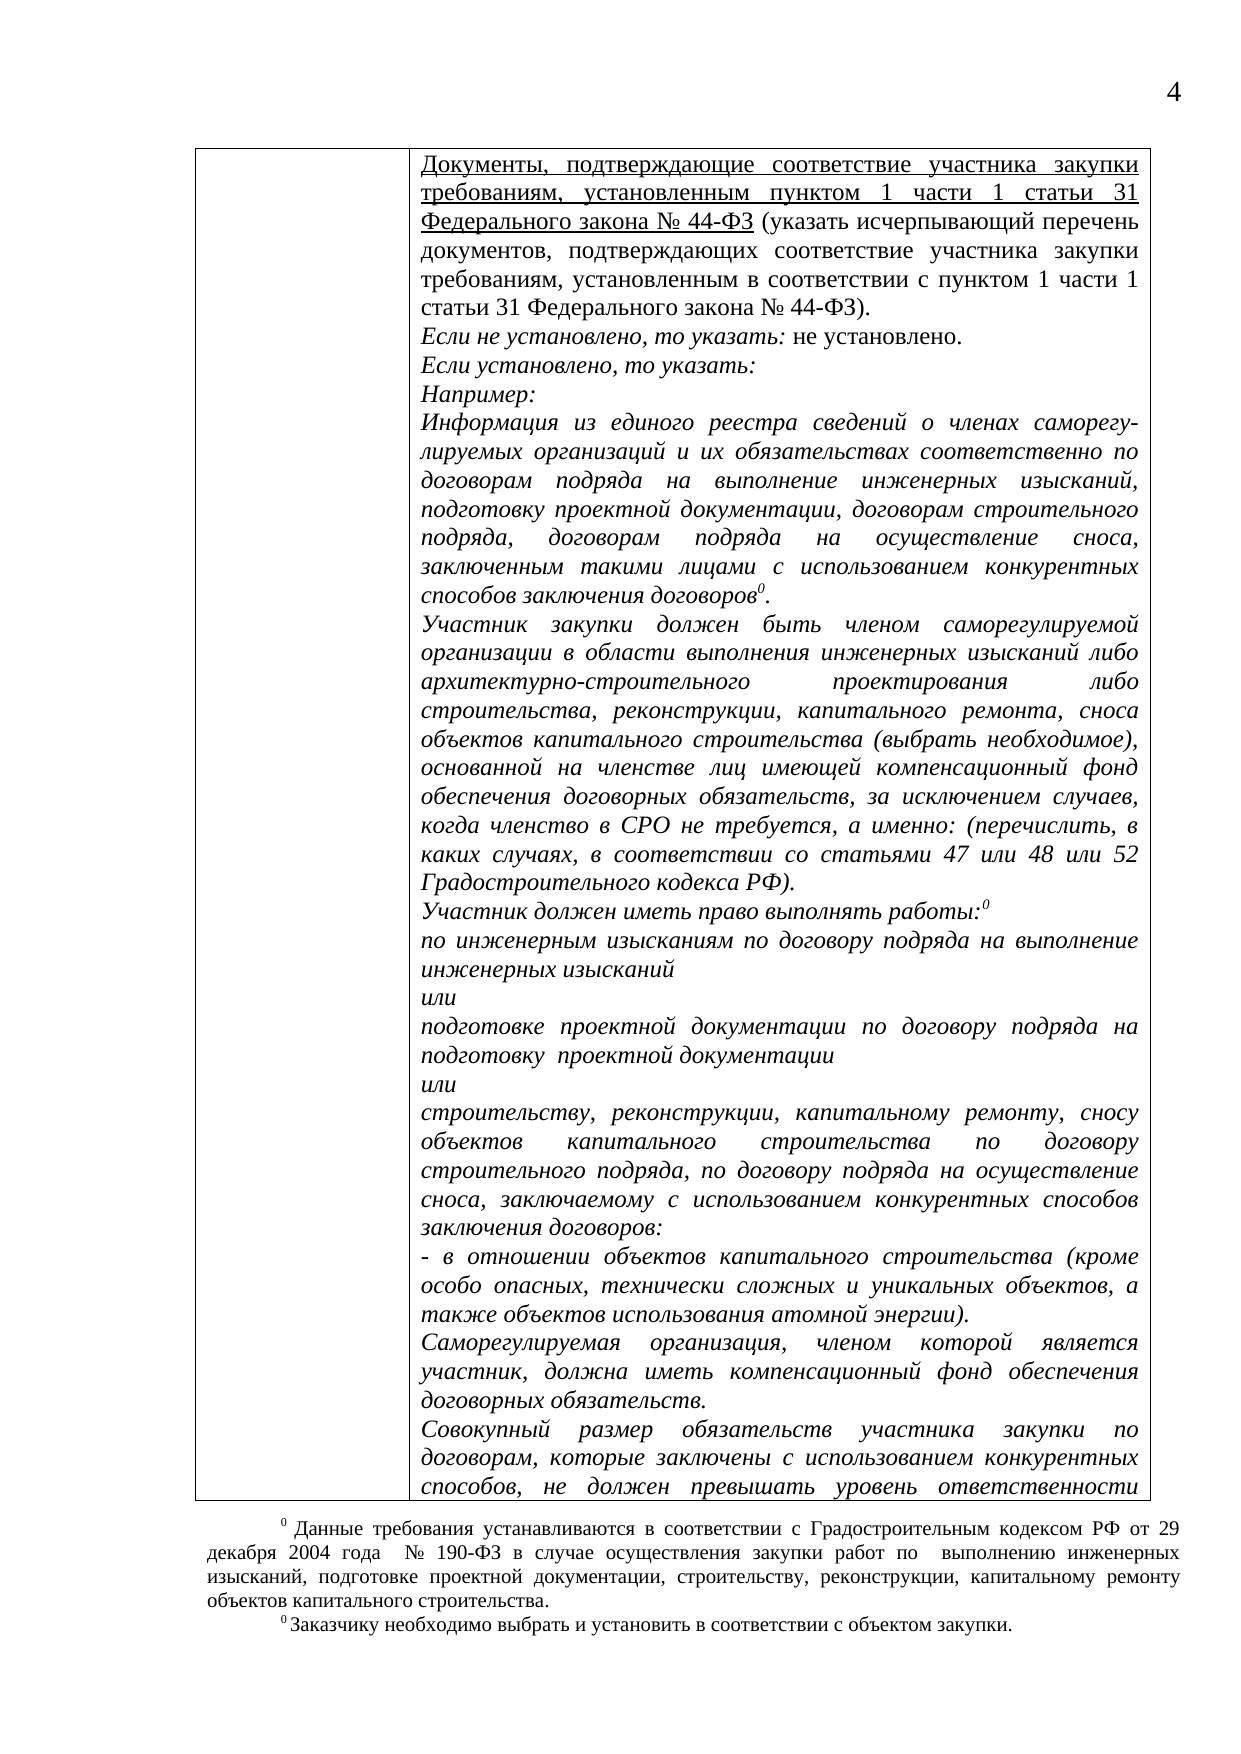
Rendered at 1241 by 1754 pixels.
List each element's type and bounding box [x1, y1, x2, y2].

table_header [196, 149, 409, 1500]
table_header [410, 149, 1150, 1500]
